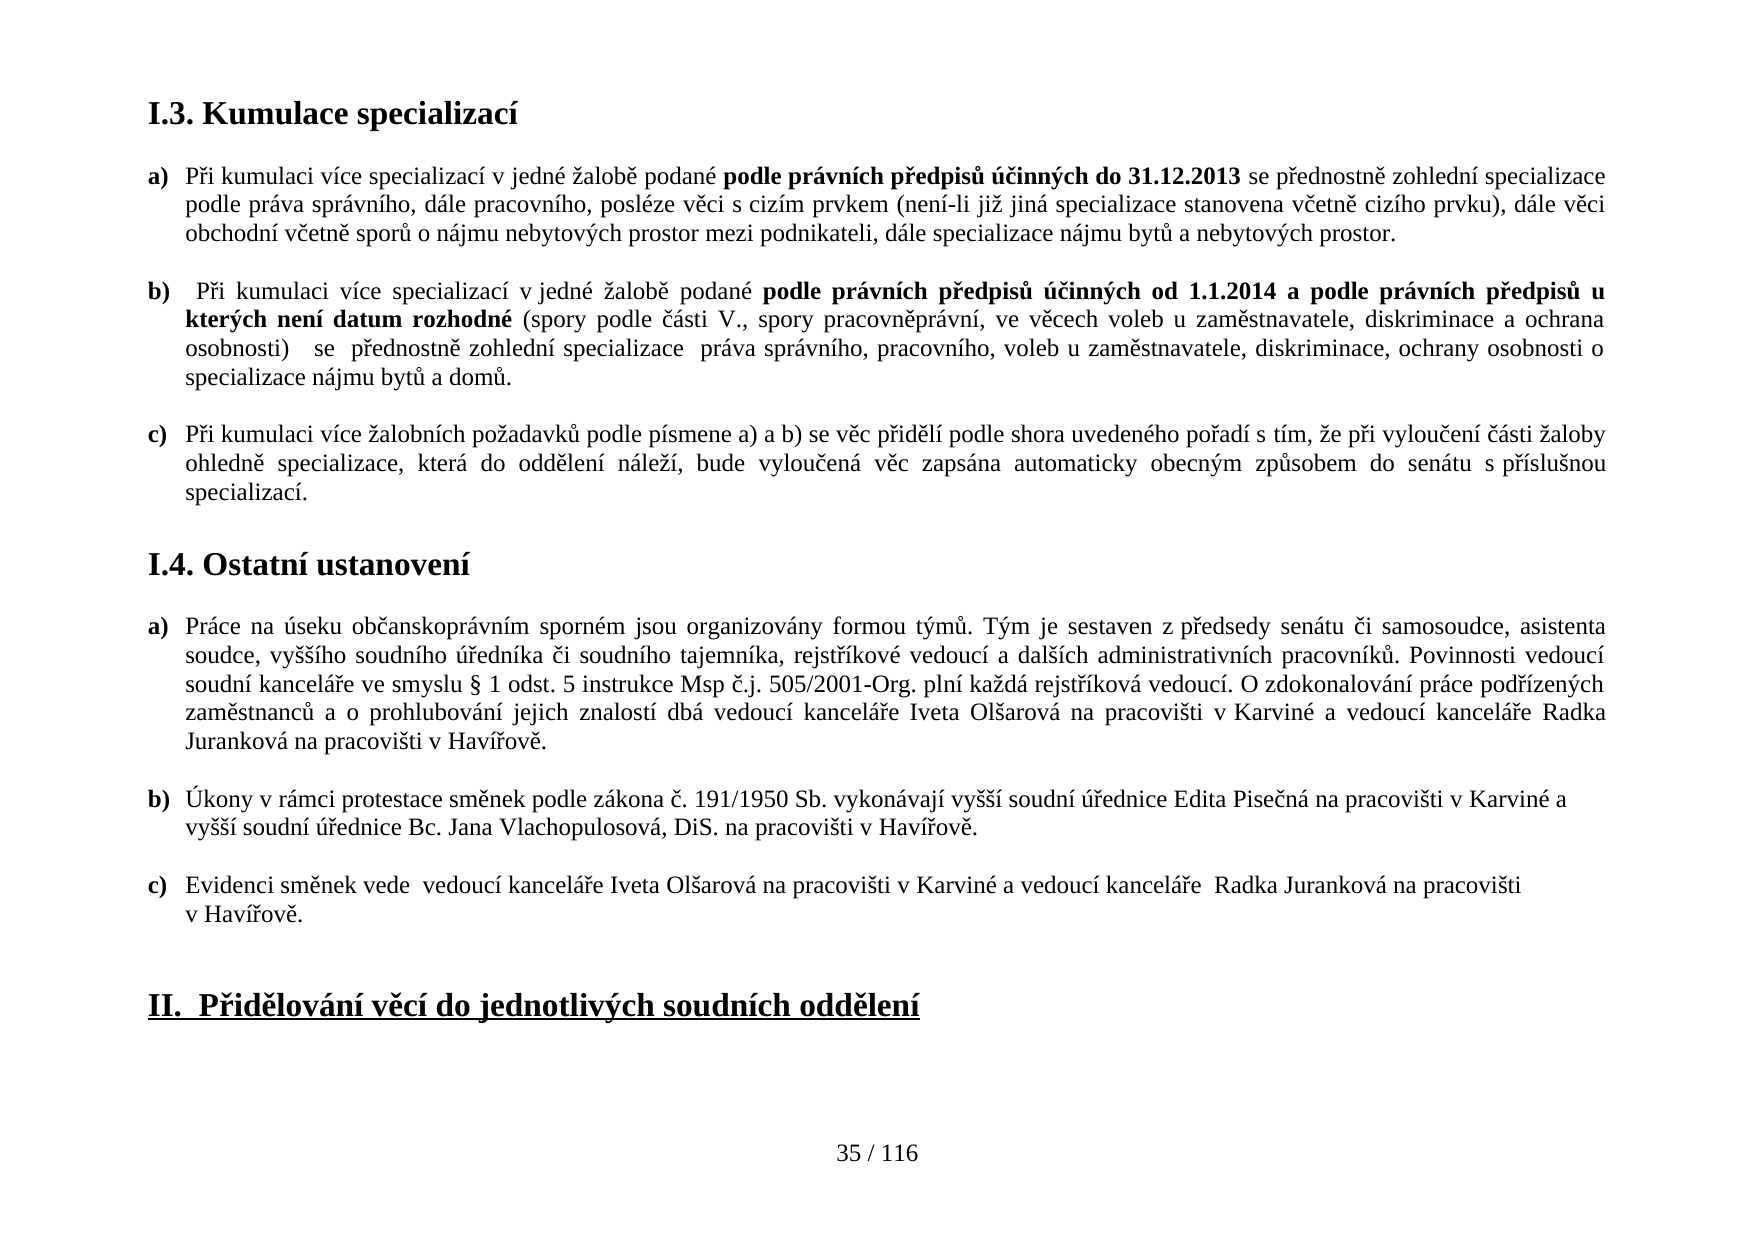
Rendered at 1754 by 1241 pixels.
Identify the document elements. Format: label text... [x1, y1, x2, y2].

list I.4. Ostatní ustanovení [148, 544, 1606, 582]
list I.3. Kumulace specializací [148, 94, 1606, 132]
list Úkony v rámci protestace směnek podle zákona č. 191/1950 Sb. vykonávají vyšší soudní úřednice Edita Pisečná na pracovišti v Karviné a vyšší soudní úřednice Bc. Jana Vlachopulosová, DiS. na pracovišti v Havířově. [148, 784, 1606, 841]
list Při kumulaci více žalobních požadavků podle písmene a) a b) se věc přidělí podle shora uvedeného pořadí s tím, že při vyloučení části žaloby ohledně specializace, která do oddělení náleží, bude vyloučená věc zapsána automaticky obecným způsobem do senátu s příslušnou specializací. [148, 419, 1606, 506]
list Práce na úseku občanskoprávním sporném jsou organizovány formou týmů. Tým je sestaven z předsedy senátu či samosoudce, asistenta soudce, vyššího soudního úředníka či soudního tajemníka, rejstříkové vedoucí a dalších administrativních pracovníků. Povinnosti vedoucí soudní kanceláře ve smyslu § 1 odst. 5 instrukce Msp č.j. 505/2001-Org. plní každá rejstříková vedoucí. O zdokonalování práce podřízených zaměstnanců a o prohlubování jejich znalostí dbá vedoucí kanceláře Iveta Olšarová na pracovišti v Karviné a vedoucí kanceláře Radka Juranková na pracovišti v Havířově. [148, 611, 1606, 755]
list Při kumulaci více specializací v jedné žalobě podané podle právních předpisů účinných od 1.1.2014 a podle právních předpisů u kterých není datum rozhodné (spory podle části V., spory pracovněprávní, ve věcech voleb u zaměstnavatele, diskriminace a ochrana osobnosti) se přednostně zohlední specializace práva správního, pracovního, voleb u zaměstnavatele, diskriminace, ochrany osobnosti o specializace nájmu bytů a domů. [148, 276, 1606, 391]
list Při kumulaci více specializací v jedné žalobě podané podle právních předpisů účinných do 31.12.2013 se přednostně zohlední specializace podle práva správního, dále pracovního, posléze věci s cizím prvkem (není-li již jiná specializace stanovena včetně cizího prvku), dále věci obchodní včetně sporů o nájmu nebytových prostor mezi podnikateli, dále specializace nájmu bytů a nebytových prostor. [148, 161, 1606, 247]
list II. Přidělování věcí do jednotlivých soudních oddělení [148, 985, 1606, 1023]
list Evidenci směnek vede vedoucí kanceláře Iveta Olšarová na pracovišti v Karviné a vedoucí kanceláře Radka Juranková na pracovišti v Havířově. [148, 870, 1606, 927]
